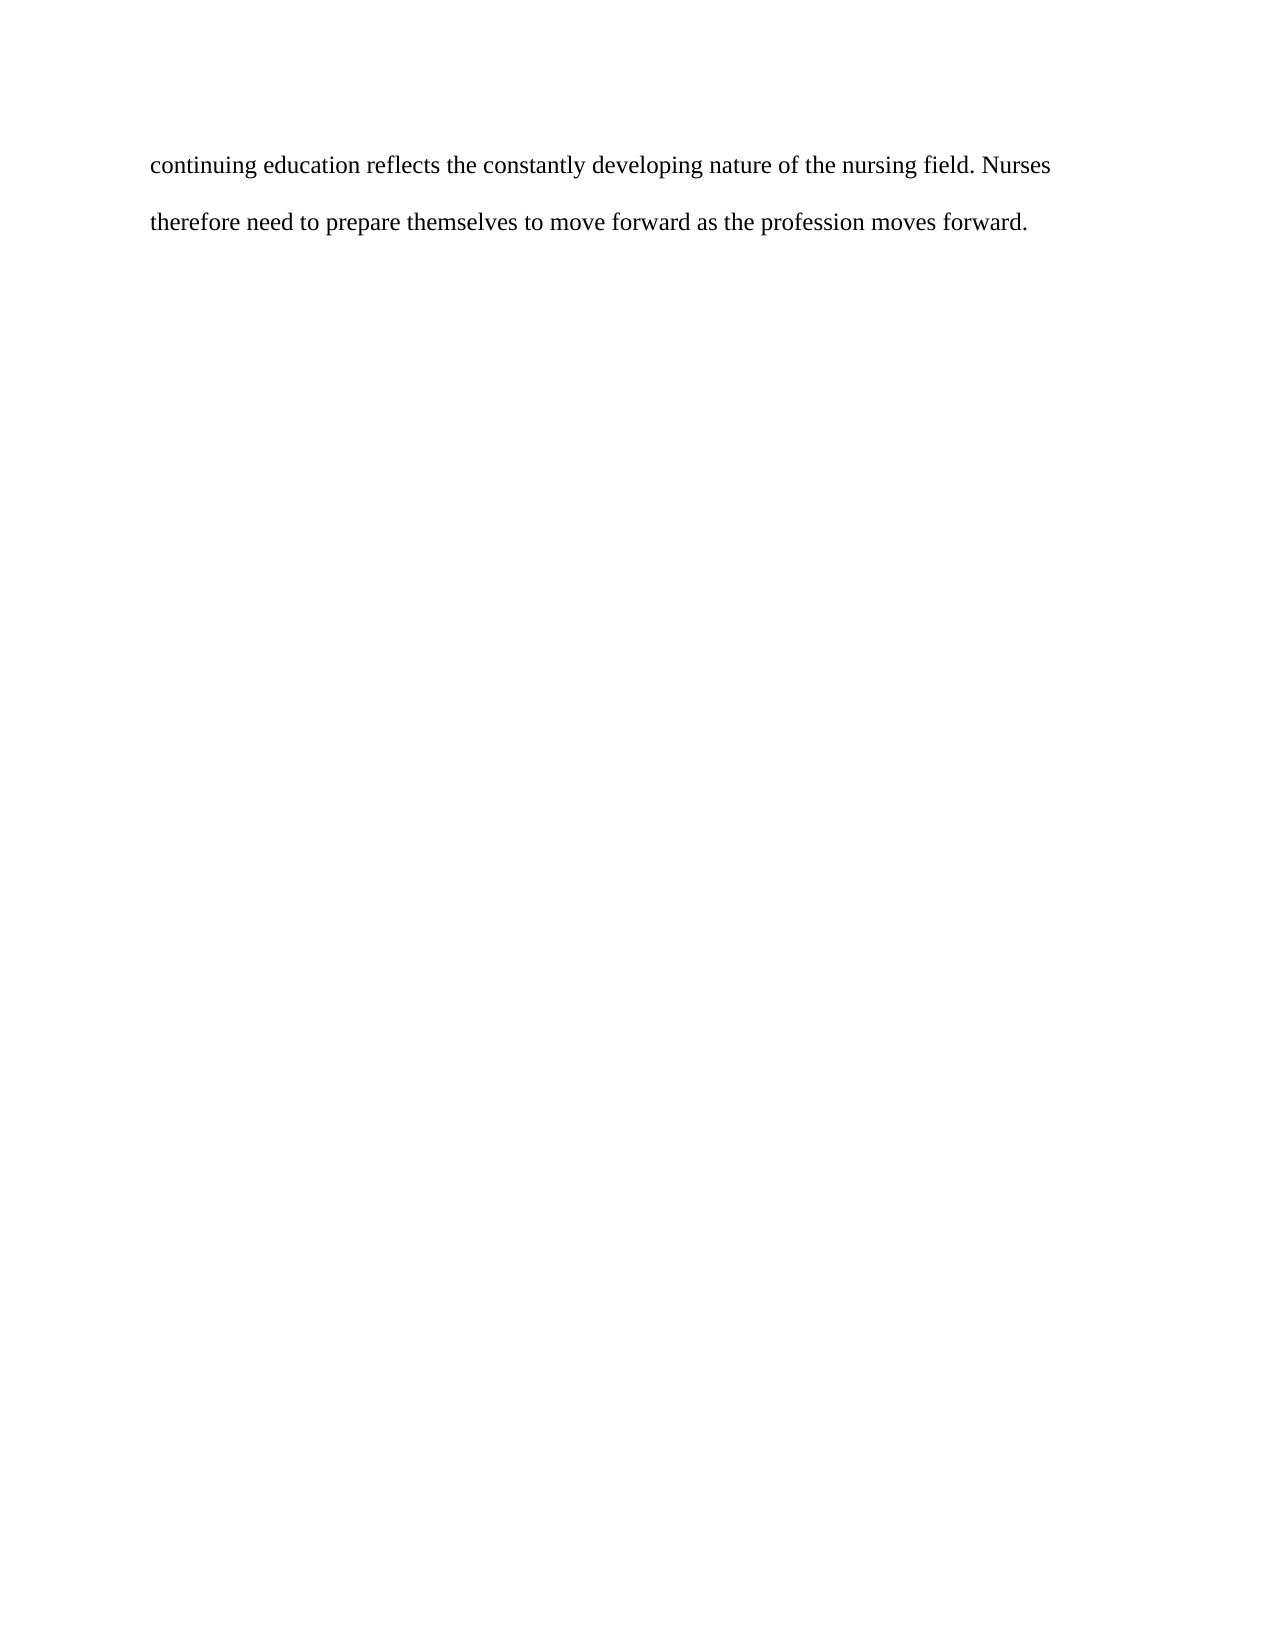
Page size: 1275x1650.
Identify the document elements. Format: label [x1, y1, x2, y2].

text [150, 150, 1125, 236]
